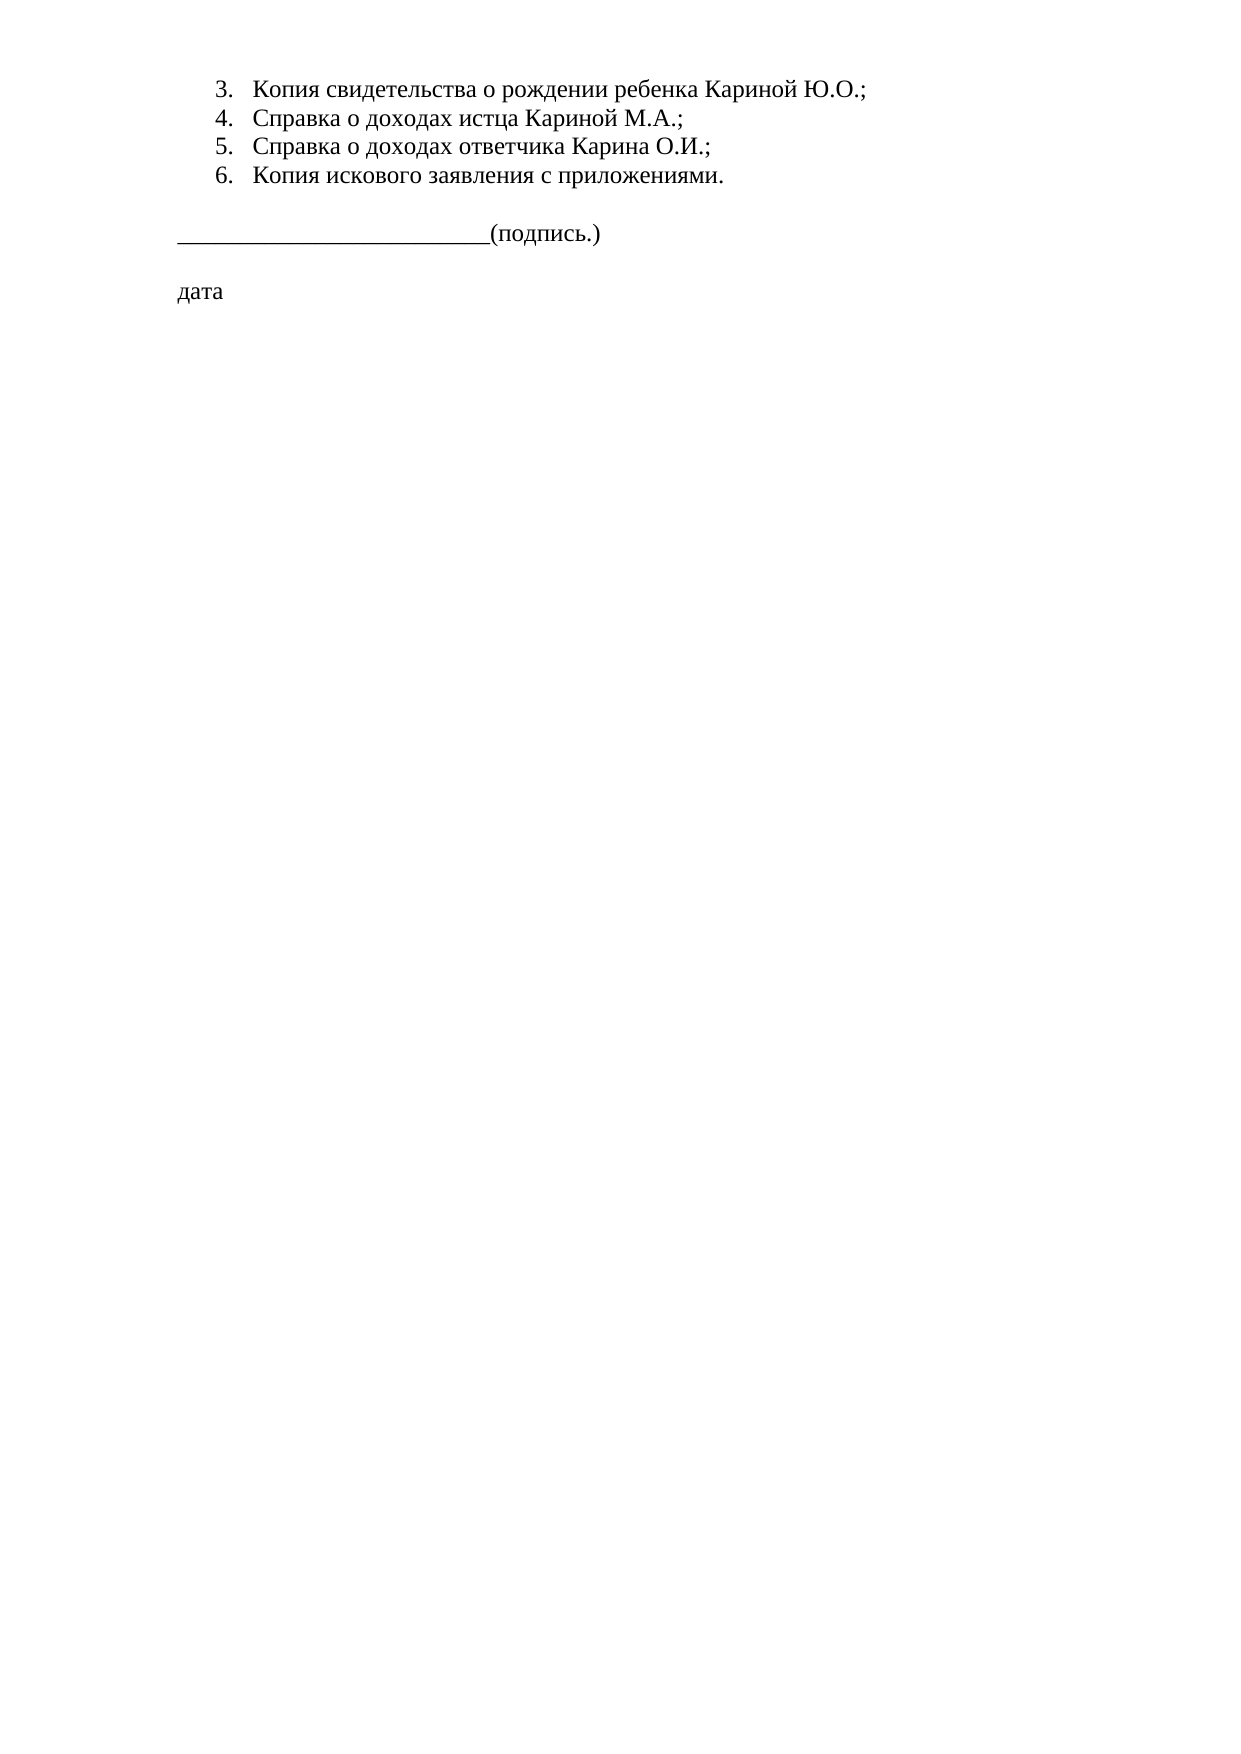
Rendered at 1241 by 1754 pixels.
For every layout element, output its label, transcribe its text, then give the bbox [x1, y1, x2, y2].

list Справка о доходах истца Кариной М.А.; [215, 103, 1152, 131]
text дата [177, 276, 1152, 305]
list Копия искового заявления с приложениями. [215, 160, 1152, 189]
text _________________________(подпись.) [177, 218, 1152, 247]
list Справка о доходах ответчика Карина О.И.; [215, 131, 1152, 160]
list Копия свидетельства о рождении ребенка Кариной Ю.О.; [215, 74, 1152, 103]
